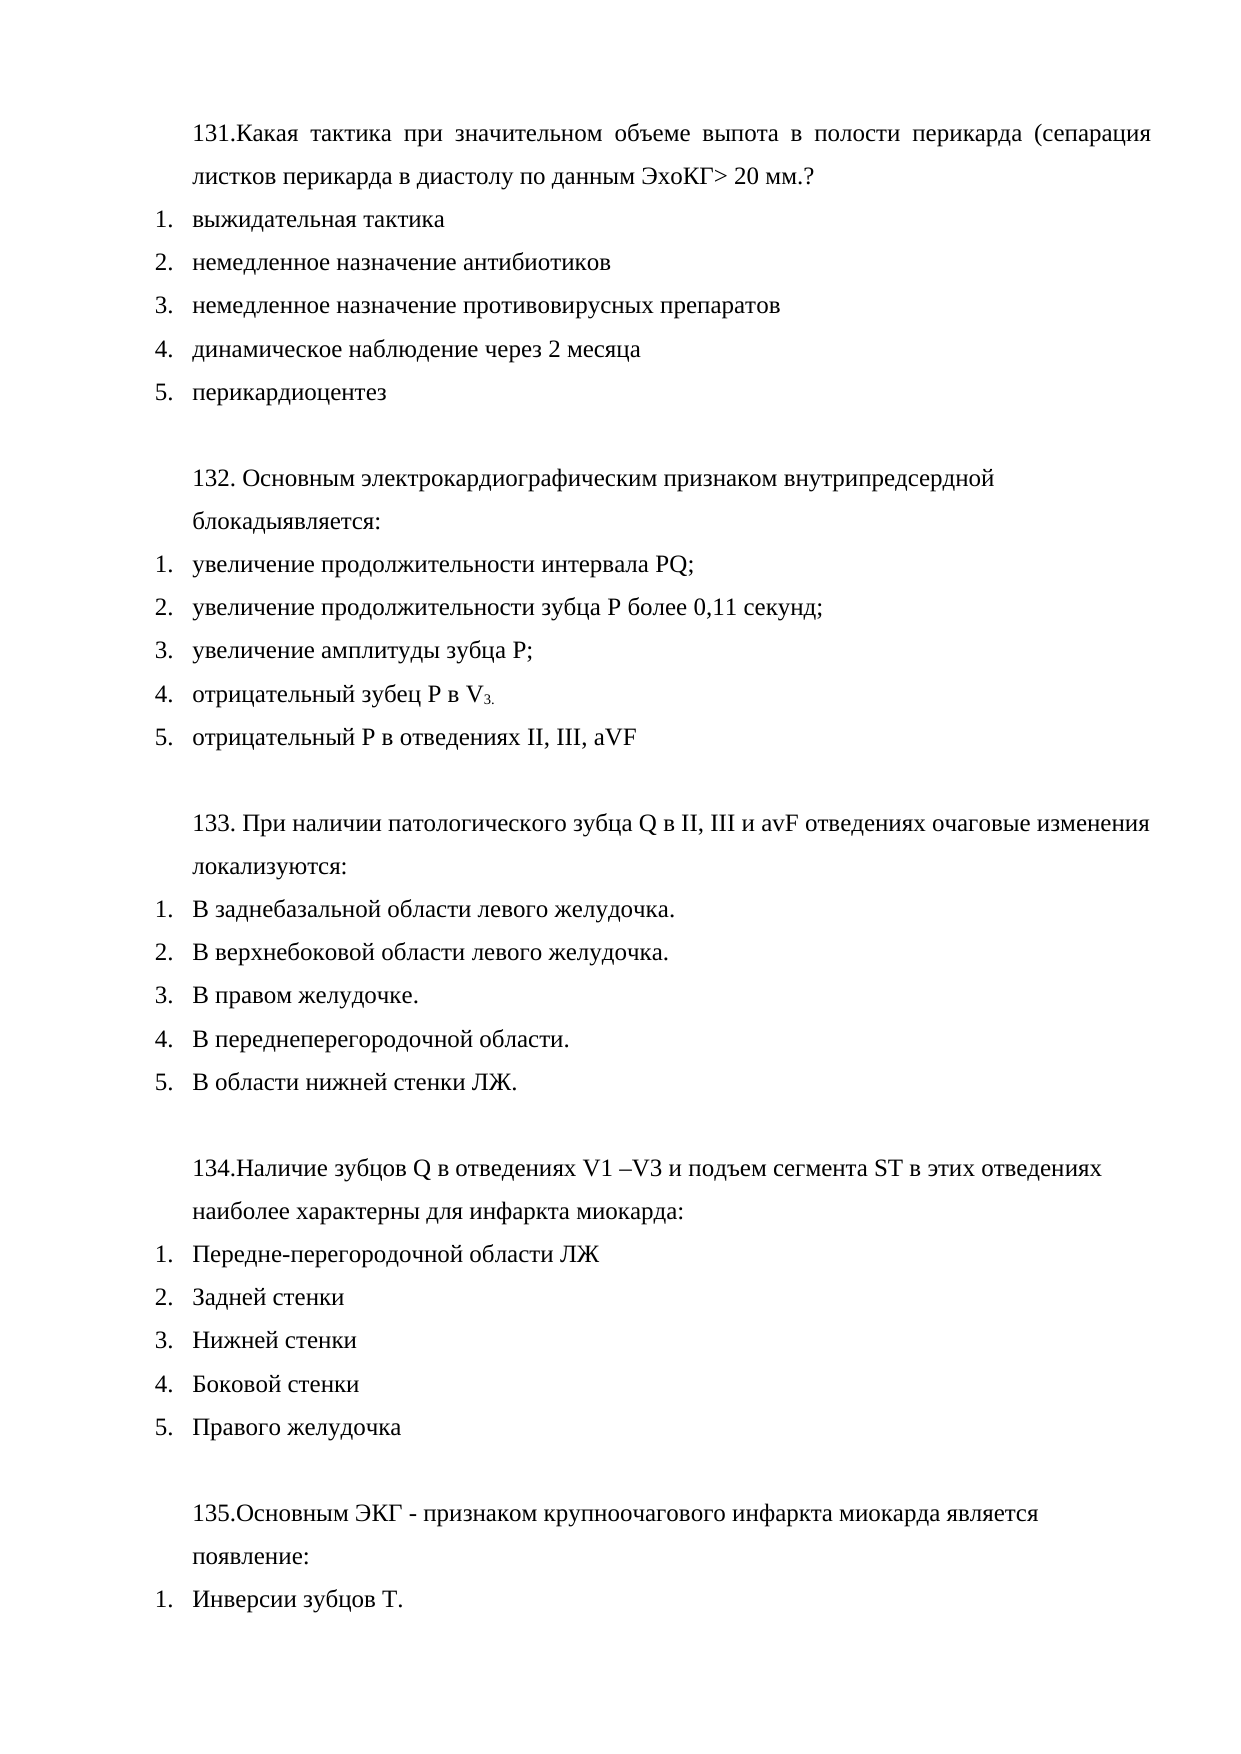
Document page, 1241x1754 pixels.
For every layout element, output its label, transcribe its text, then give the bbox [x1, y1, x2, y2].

list отрицательный зубец P в V3. [154, 679, 1152, 707]
list В правом желудочке. [154, 981, 1152, 1009]
list В области нижней стенки ЛЖ. [154, 1067, 1152, 1096]
list Боковой стенки [154, 1369, 1152, 1397]
list увеличение амплитуды зубца P; [154, 636, 1152, 664]
list перикардиоцентез [154, 377, 1152, 406]
list увеличение продолжительности зубца P более 0,11 секунд; [154, 592, 1152, 621]
list выжидательная тактика [154, 204, 1152, 233]
list Инверсии зубцов T. [154, 1584, 1152, 1613]
list динамическое наблюдение через 2 месяца [154, 334, 1152, 362]
list Нижней стенки [154, 1326, 1152, 1354]
text 131.Какая тактика при значительном объеме выпота в полости перикарда (сепарация листков перикарда в диастолу по данным ЭхоКГ> 20 мм.? [192, 118, 1152, 190]
list увеличение продолжительности интервала PQ; [154, 549, 1152, 578]
subtitle 132. Основным электрокардиографическим признаком внутрипредсердной блокадыявляется: [192, 463, 1152, 535]
text 133. При наличии патологического зубца Q в II, III и avF отведениях очаговые изменения локализуются: [192, 808, 1152, 880]
list немедленное назначение антибиотиков [154, 247, 1152, 276]
list В верхнебоковой области левого желудочка. [154, 937, 1152, 966]
list Передне-перегородочной области ЛЖ [154, 1239, 1152, 1268]
list Задней стенки [154, 1282, 1152, 1311]
list отрицательный Р в отведениях II, III, aVF [154, 722, 1152, 751]
list В переднеперегородочной области. [154, 1024, 1152, 1052]
list немедленное назначение противовирусных препаратов [154, 291, 1152, 319]
text 134.Наличие зубцов Q в отведениях V1 –V3 и подъем сегмента ST в этих отведениях наиболее характерны для инфаркта миокарда: [192, 1153, 1152, 1225]
text 135.Основным ЭКГ - признаком крупноочагового инфаркта миокарда является появление: [192, 1498, 1152, 1570]
list Правого желудочка [154, 1412, 1152, 1441]
list В заднебазальной области левого желудочка. [154, 894, 1152, 923]
